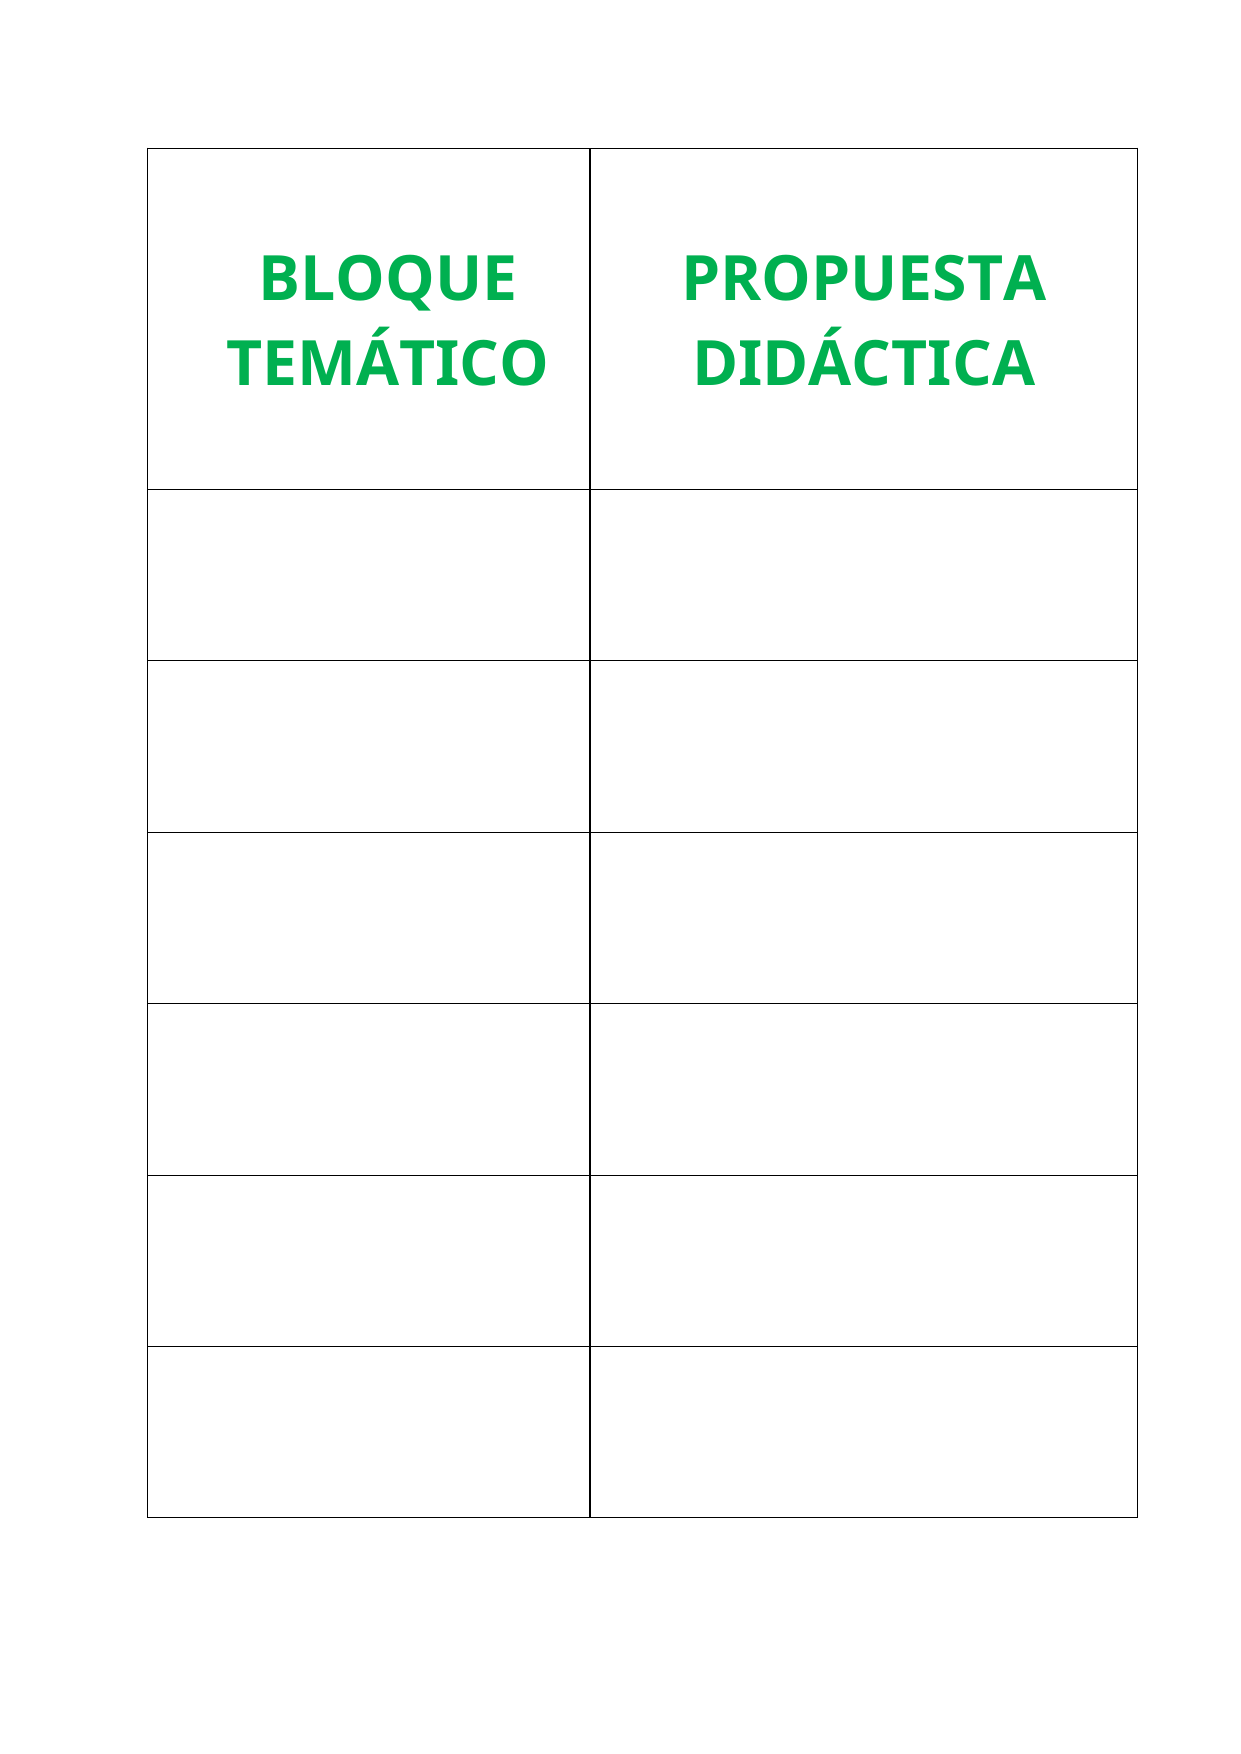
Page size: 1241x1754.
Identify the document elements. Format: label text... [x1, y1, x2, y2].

table_cell [591, 1347, 1137, 1517]
table_cell [148, 661, 589, 832]
table_cell [148, 833, 589, 1003]
table_cell [148, 1176, 589, 1346]
table_cell [591, 1004, 1137, 1174]
table_cell [148, 1347, 589, 1517]
table_cell [591, 490, 1137, 660]
table_cell [148, 1004, 589, 1174]
table_cell [591, 661, 1137, 832]
table_header BLOQUE TEMÁTICO [148, 149, 589, 489]
table_cell [591, 1176, 1137, 1346]
table_cell [591, 833, 1137, 1003]
table_header PROPUESTA DIDÁCTICA [591, 149, 1137, 489]
table_cell [148, 490, 589, 660]
